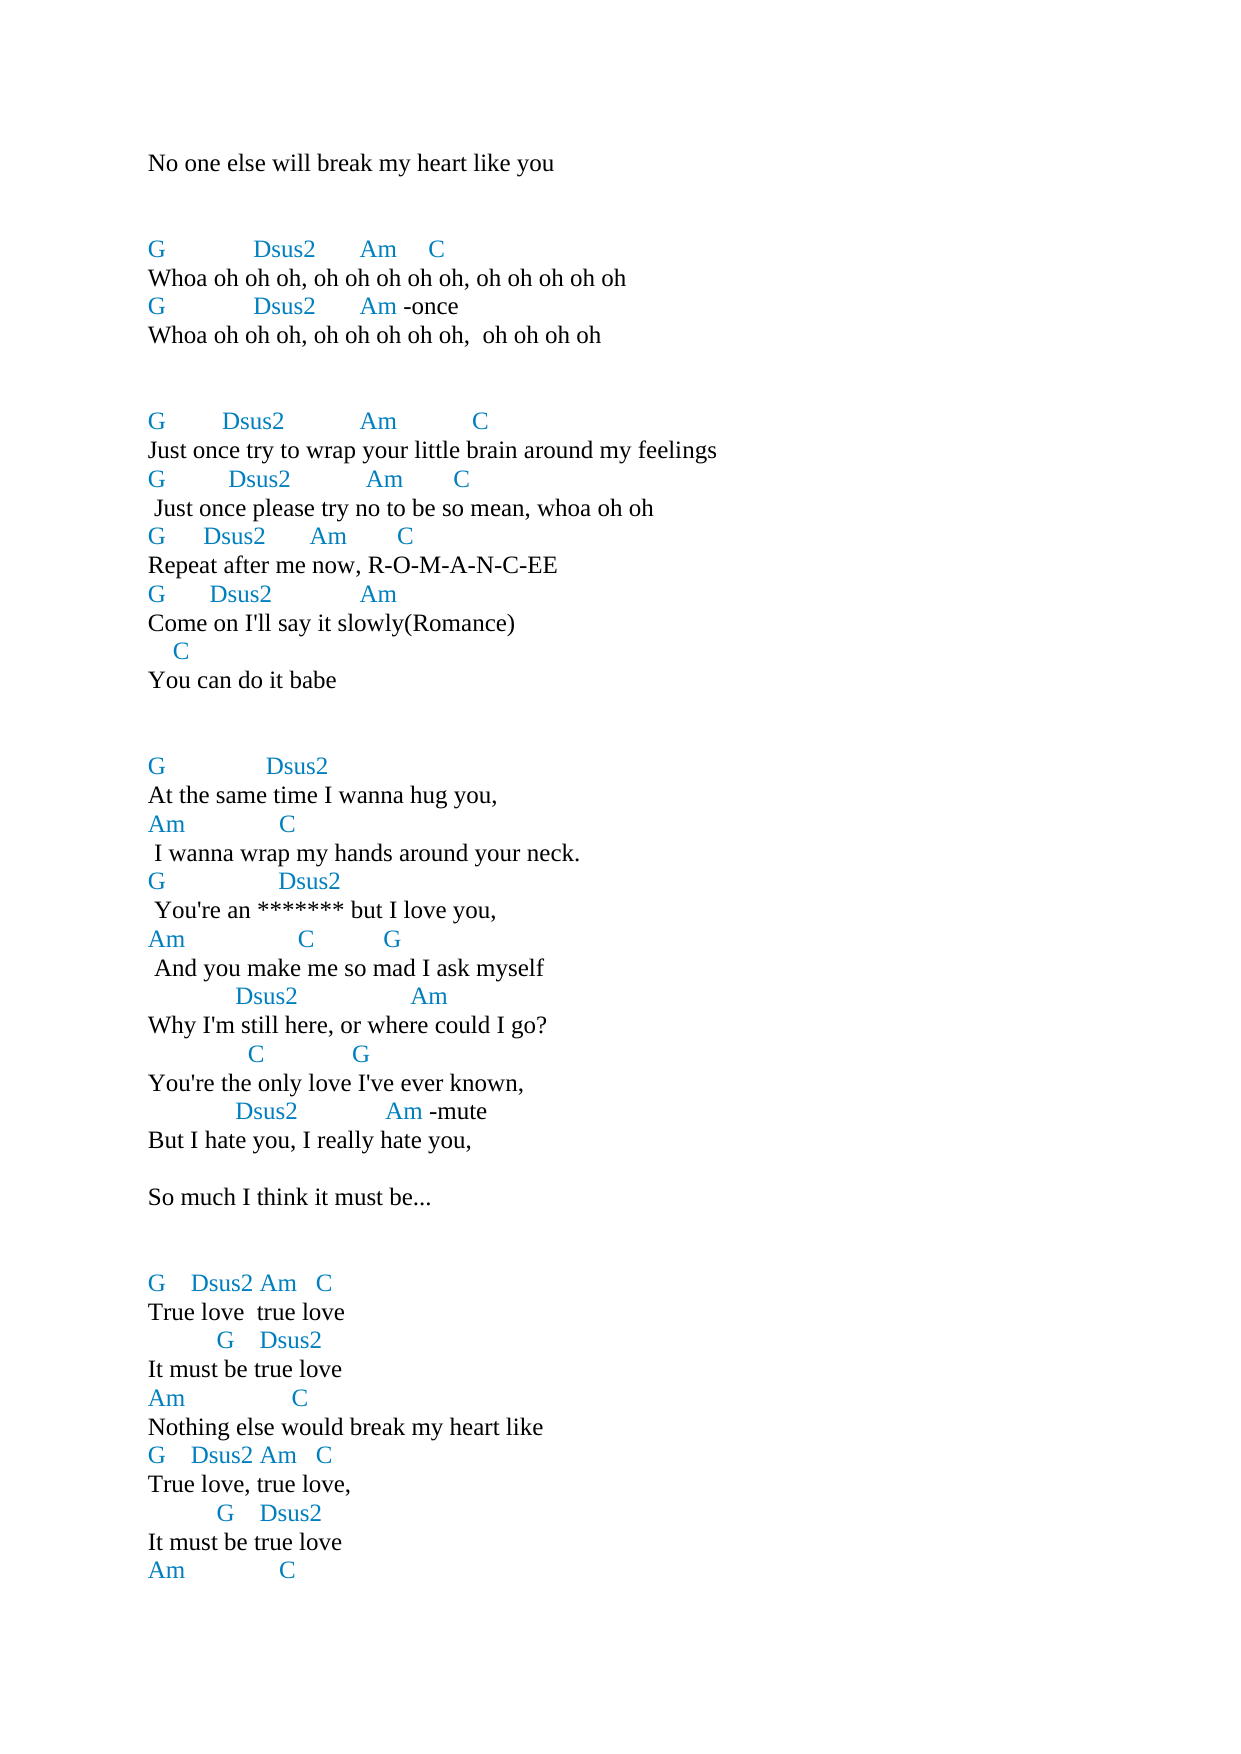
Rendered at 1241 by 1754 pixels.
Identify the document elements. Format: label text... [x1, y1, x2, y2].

text You're an ******* but I love you, [148, 895, 1093, 924]
text G Dsus2 [148, 1498, 1093, 1527]
text G Dsus2 Am C [148, 406, 1093, 435]
text Am C [148, 1383, 1093, 1412]
text Repeat after me now, R-O-M-A-N-C-EE [148, 550, 1093, 579]
text And you make me so mad I ask myself [148, 953, 1093, 981]
text G Dsus2 Am C [148, 1268, 1093, 1297]
text C G [148, 1039, 1093, 1068]
text It must be true love [148, 1354, 1093, 1383]
text Am C [148, 809, 1093, 838]
text True love true love [148, 1297, 1093, 1326]
text You're the only love I've ever known, [148, 1068, 1093, 1096]
text G Dsus2 Am C [148, 464, 1093, 493]
text G Dsus2 [148, 866, 1093, 895]
text No one else will break my heart like you [148, 148, 1093, 176]
text True love, true love, [148, 1469, 1093, 1498]
text Whoa oh oh oh, oh oh oh oh oh, oh oh oh oh [148, 320, 1093, 349]
text G Dsus2 [148, 1326, 1093, 1354]
text G Dsus2 Am [148, 579, 1093, 608]
text C [148, 636, 1093, 665]
text Why I'm still here, or where could I go? [148, 1010, 1093, 1039]
text G Dsus2 Am C [148, 1441, 1093, 1469]
text It must be true love [148, 1527, 1093, 1556]
text At the same time I wanna hug you, [148, 780, 1093, 809]
text Nothing else would break my heart like [148, 1412, 1093, 1441]
text So much I think it must be... [148, 1182, 1093, 1211]
text Am C G [148, 924, 1093, 953]
text Dsus2 Am -mute [148, 1096, 1093, 1125]
text Come on I'll say it slowly(Romance) [148, 608, 1093, 636]
text Dsus2 Am [148, 981, 1093, 1010]
text G Dsus2 Am C [148, 234, 1093, 263]
text Just once try to wrap your little brain around my feelings [148, 435, 1093, 464]
text G Dsus2 Am -once [148, 291, 1093, 320]
text But I hate you, I really hate you, [148, 1125, 1093, 1154]
text You can do it babe [148, 665, 1093, 694]
text Am C [148, 1556, 1093, 1584]
text Just once please try no to be so mean, whoa oh oh [148, 493, 1093, 521]
text Whoa oh oh oh, oh oh oh oh oh, oh oh oh oh oh [148, 263, 1093, 291]
text G Dsus2 Am C [148, 521, 1093, 550]
text G Dsus2 [148, 751, 1093, 780]
text I wanna wrap my hands around your neck. [148, 838, 1093, 866]
